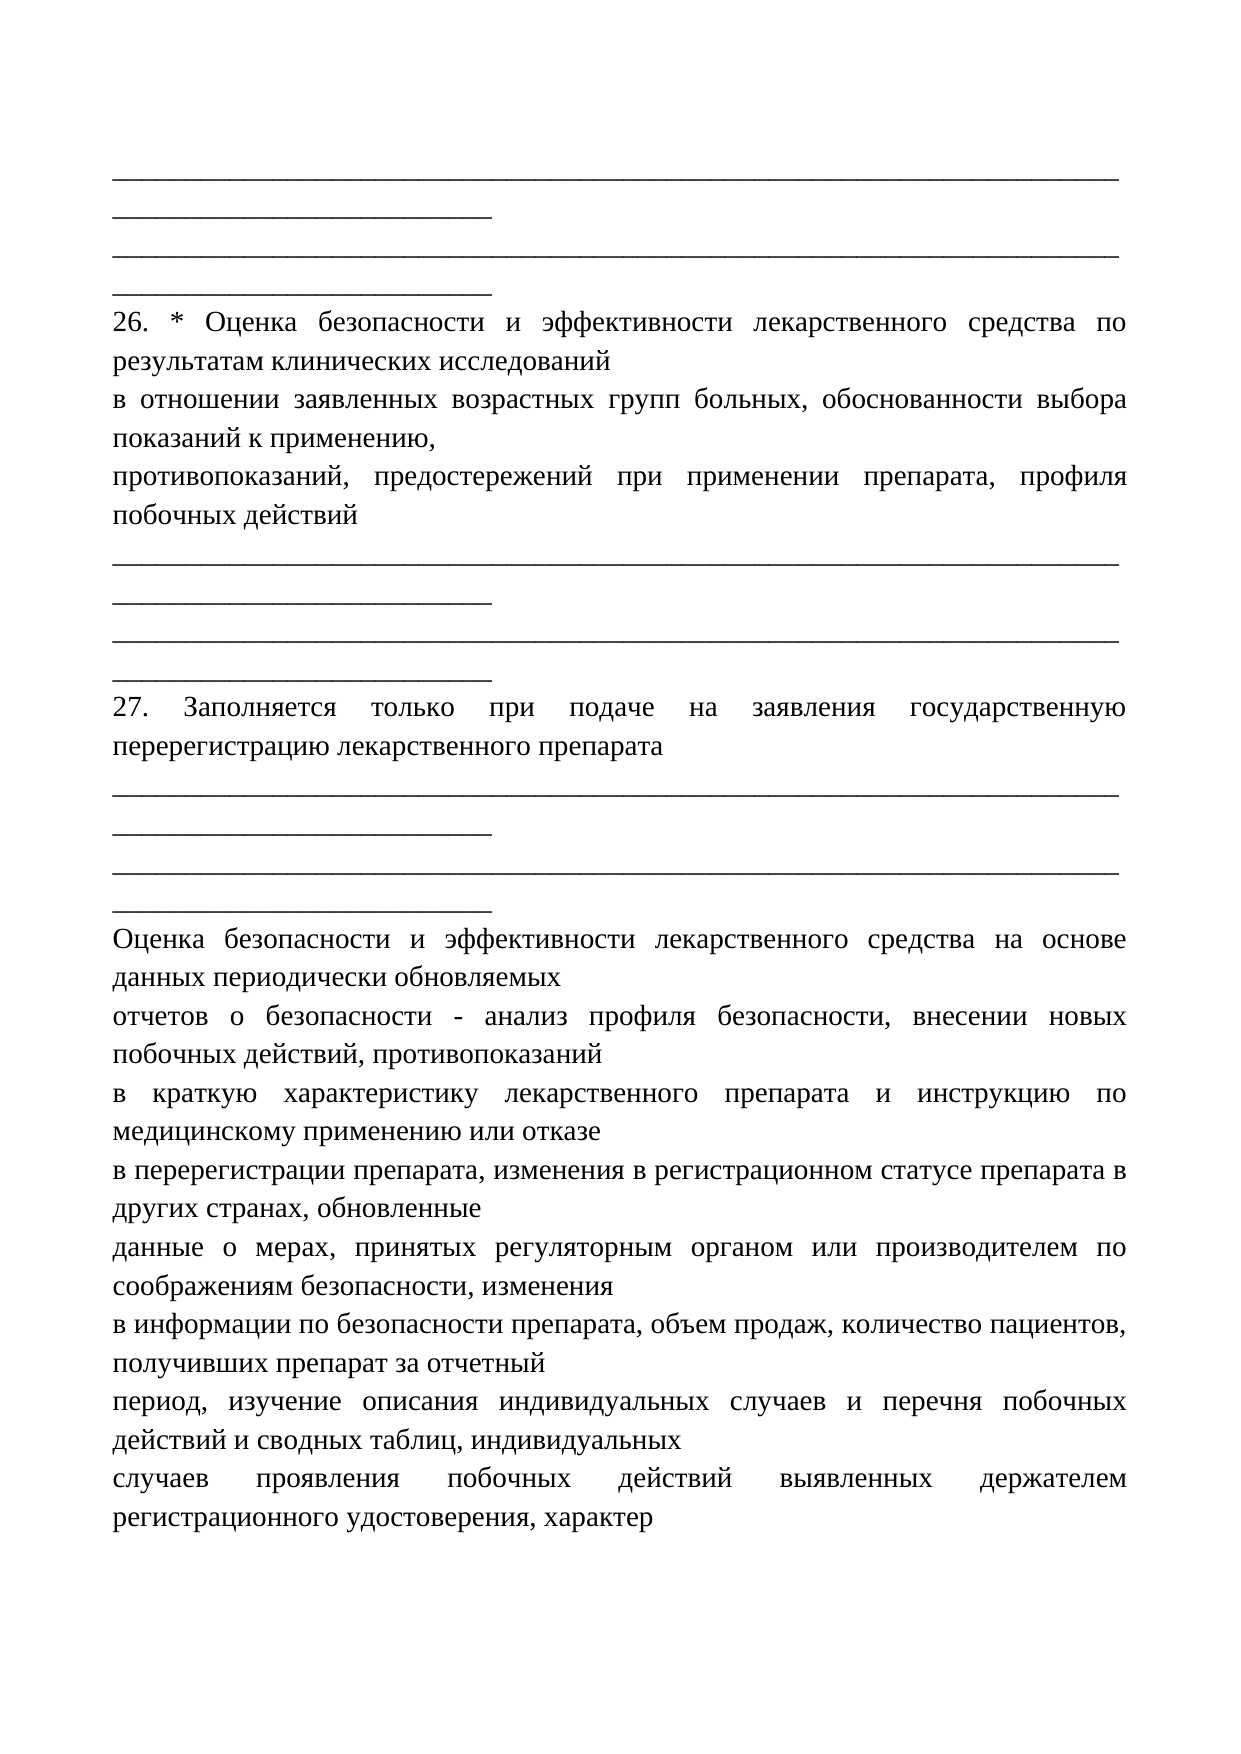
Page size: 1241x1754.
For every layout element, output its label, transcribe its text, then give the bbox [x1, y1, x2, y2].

text 26. * Оценка безопасности и эффективности лекарственного средства по результатам клинических исследований [112, 304, 1128, 376]
text _______________________________________________________________________________________________ [112, 535, 1128, 607]
text _______________________________________________________________________________________________ [112, 612, 1128, 684]
text в краткую характеристику лекарственного препарата и инструкцию по медицинскому применению или отказе [112, 1075, 1128, 1147]
text _______________________________________________________________________________________________ [112, 767, 1128, 839]
text отчетов о безопасности - анализ профиля безопасности, внесении новых побочных действий, противопоказаний [112, 998, 1128, 1070]
text _______________________________________________________________________________________________ [112, 227, 1128, 299]
text в информации по безопасности препарата, объем продаж, количество пациентов, получивших препарат за отчетный [112, 1306, 1128, 1378]
text в отношении заявленных возрастных групп больных, обоснованности выбора показаний к применению, [112, 381, 1128, 453]
text противопоказаний, предостережений при применении препарата, профиля побочных действий [112, 458, 1128, 530]
text случаев проявления побочных действий выявленных держателем регистрационного удостоверения, характер [112, 1460, 1128, 1532]
text в перерегистрации препарата, изменения в регистрационном статусе препарата в других странах, обновленные [112, 1152, 1128, 1224]
text 27. Заполняется только при подаче на заявления государственную перерегистрацию лекарственного препарата [112, 689, 1128, 762]
text Оценка безопасности и эффективности лекарственного средства на основе данных периодически обновляемых [112, 921, 1128, 993]
text _______________________________________________________________________________________________ [112, 150, 1128, 222]
text данные о мерах, принятых регуляторным органом или производителем по соображениям безопасности, изменения [112, 1229, 1128, 1301]
text _______________________________________________________________________________________________ [112, 844, 1128, 916]
text период, изучение описания индивидуальных случаев и перечня побочных действий и сводных таблиц, индивидуальных [112, 1383, 1128, 1455]
